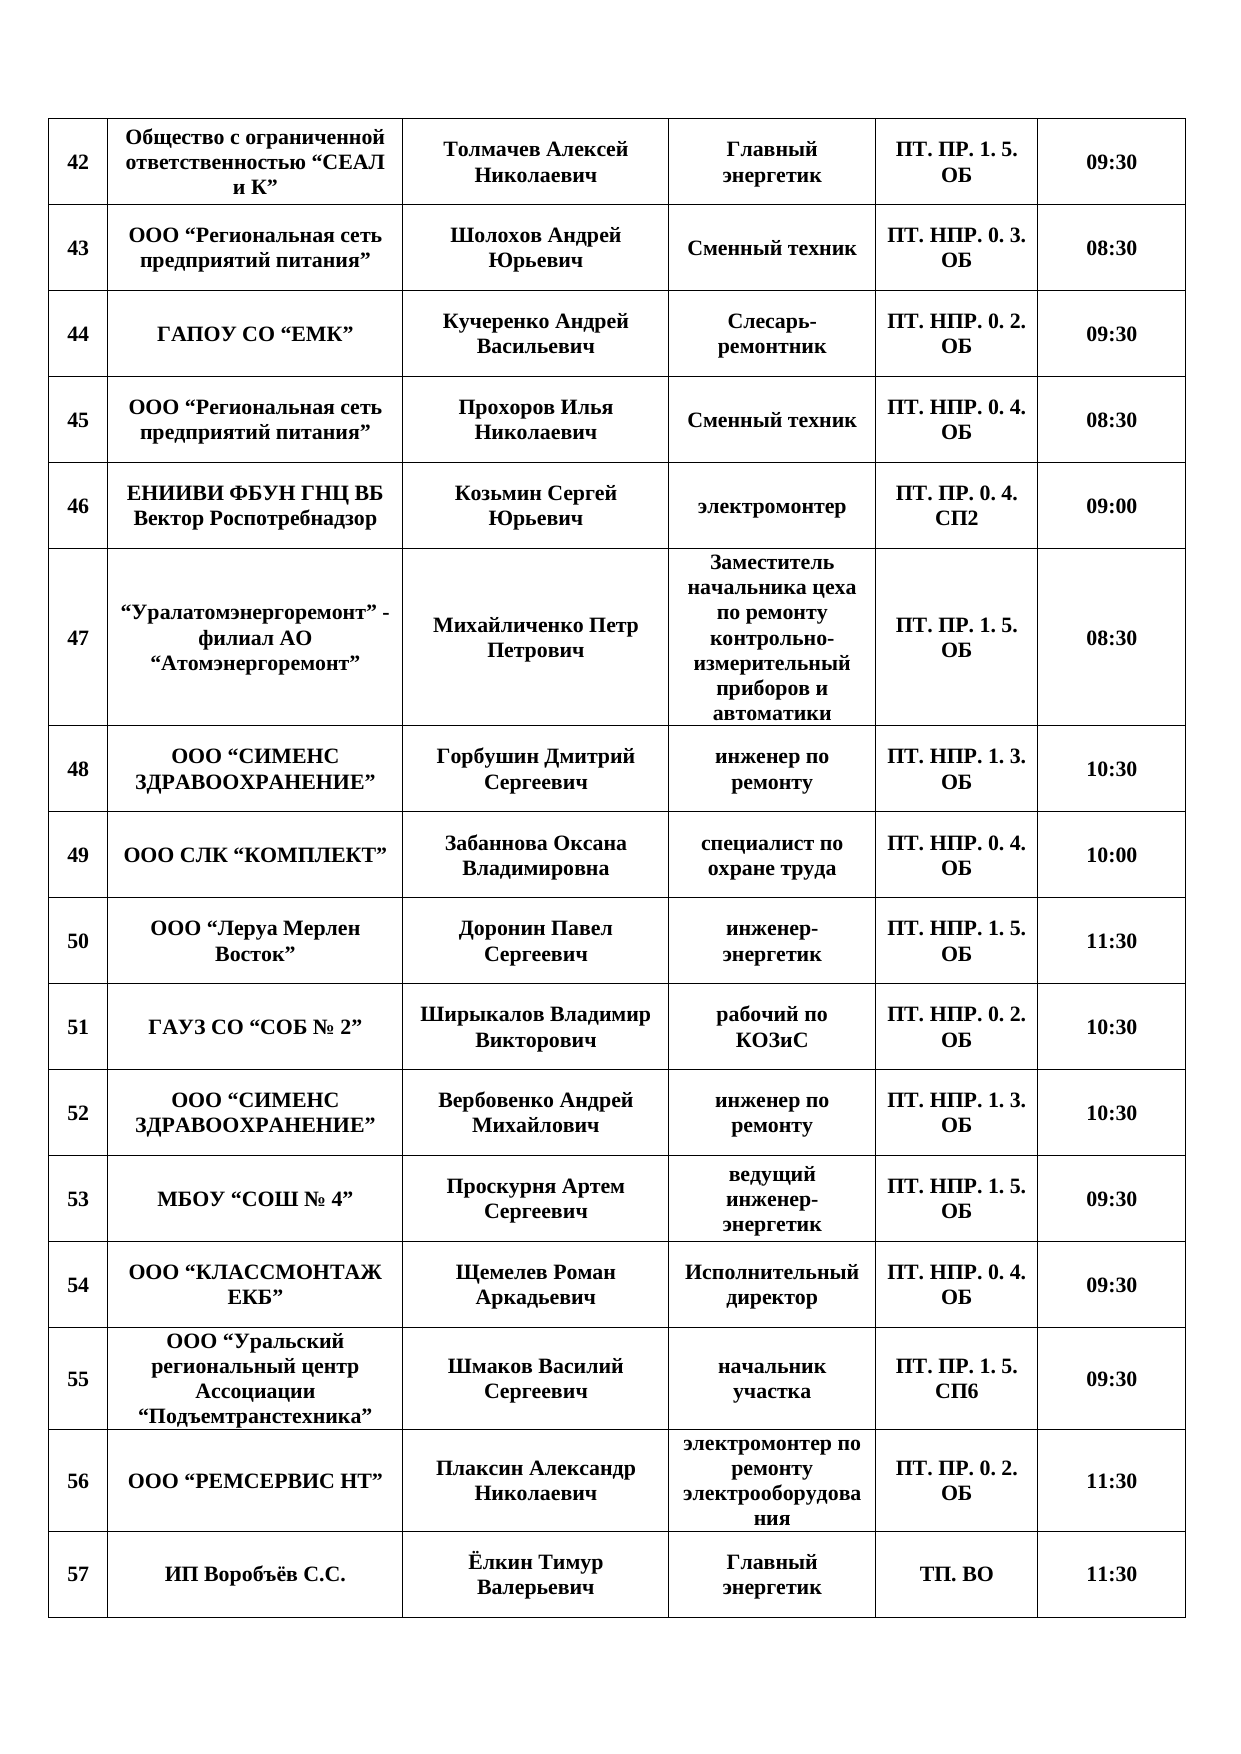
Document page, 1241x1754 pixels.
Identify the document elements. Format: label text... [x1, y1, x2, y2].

table_cell Доронин Павел Сергеевич [403, 898, 668, 983]
table_cell Михайличенко Петр Петрович [403, 549, 668, 725]
table_cell ПТ. ПР. 1. 5. ОБ [876, 119, 1037, 204]
table_cell начальник участка [669, 1328, 875, 1429]
table_cell 09:30 [1038, 291, 1185, 376]
table_cell ПТ. НПР. 1. 5. ОБ [876, 1156, 1037, 1241]
table_cell Толмачев Алексей Николаевич [403, 119, 668, 204]
table_cell ООО “КЛАССМОНТАЖ ЕКБ” [108, 1242, 402, 1327]
table_cell Общество с ограниченной ответственностью “СЕАЛ и К” [108, 119, 402, 204]
table_cell ПТ. НПР. 0. 3. ОБ [876, 205, 1037, 290]
table_cell ООО “Региональная сеть предприятий питания” [108, 377, 402, 462]
table_cell 56 [49, 1430, 107, 1531]
table_cell 09:30 [1038, 1328, 1185, 1429]
table_cell ООО “Леруа Мерлен Восток” [108, 898, 402, 983]
table_cell 08:30 [1038, 549, 1185, 725]
table_cell 55 [49, 1328, 107, 1429]
table_cell 10:30 [1038, 1070, 1185, 1155]
table_cell 46 [49, 463, 107, 548]
table_cell ПТ. ПР. 1. 5. ОБ [876, 549, 1037, 725]
table_cell 10:30 [1038, 726, 1185, 811]
table_cell Слесарь-ремонтник [669, 291, 875, 376]
table_cell 53 [49, 1156, 107, 1241]
table_cell инженер по ремонту [669, 1070, 875, 1155]
table_cell 57 [49, 1532, 107, 1617]
table_cell ООО “СИМЕНС ЗДРАВООХРАНЕНИЕ” [108, 726, 402, 811]
table_cell Кучеренко Андрей Васильевич [403, 291, 668, 376]
table_cell 45 [49, 377, 107, 462]
table_cell ГАПОУ СО “ЕМК” [108, 291, 402, 376]
table_cell Главный энергетик [669, 1532, 875, 1617]
table_cell ПТ. НПР. 0. 2. ОБ [876, 291, 1037, 376]
table_cell 51 [49, 984, 107, 1069]
table_cell электромонтер [669, 463, 875, 548]
table_cell Щемелев Роман Аркадьевич [403, 1242, 668, 1327]
table_cell Козьмин Сергей Юрьевич [403, 463, 668, 548]
table_cell Шмаков Василий Сергеевич [403, 1328, 668, 1429]
table_cell Вербовенко Андрей Михайлович [403, 1070, 668, 1155]
table_cell ПТ. ПР. 0. 2. ОБ [876, 1430, 1037, 1531]
table_cell ГАУЗ СО “СОБ № 2” [108, 984, 402, 1069]
table_cell Шолохов Андрей Юрьевич [403, 205, 668, 290]
table_cell рабочий по КОЗиС [669, 984, 875, 1069]
table_cell ООО “СИМЕНС ЗДРАВООХРАНЕНИЕ” [108, 1070, 402, 1155]
table_cell ПТ. НПР. 1. 5. ОБ [876, 898, 1037, 983]
table_cell 09:30 [1038, 1156, 1185, 1241]
table_cell ЕНИИВИ ФБУН ГНЦ ВБ Вектор Роспотребнадзор [108, 463, 402, 548]
table_cell Горбушин Дмитрий Сергеевич [403, 726, 668, 811]
table_cell специалист по охране труда [669, 812, 875, 897]
table_cell Сменный техник [669, 377, 875, 462]
table_cell Ширыкалов Владимир Викторович [403, 984, 668, 1069]
table_cell ПТ. ПР. 0. 4. СП2 [876, 463, 1037, 548]
table_cell ИП Воробъёв С.С. [108, 1532, 402, 1617]
table_cell Главный энергетик [669, 119, 875, 204]
table_cell 09:30 [1038, 1242, 1185, 1327]
table_cell ПТ. ПР. 1. 5. СП6 [876, 1328, 1037, 1429]
table_cell инженер по ремонту [669, 726, 875, 811]
table_cell ТП. ВО [876, 1532, 1037, 1617]
table_cell “Уралатомэнергоремонт” - филиал АО “Атомэнергоремонт” [108, 549, 402, 725]
table_cell 11:30 [1038, 1532, 1185, 1617]
table_cell Проскурня Артем Сергеевич [403, 1156, 668, 1241]
table_cell 08:30 [1038, 205, 1185, 290]
table_cell 49 [49, 812, 107, 897]
table_cell Сменный техник [669, 205, 875, 290]
table_cell ПТ. НПР. 0. 4. ОБ [876, 377, 1037, 462]
table_cell Прохоров Илья Николаевич [403, 377, 668, 462]
table_cell Плаксин Александр Николаевич [403, 1430, 668, 1531]
table_cell 43 [49, 205, 107, 290]
table_cell Забаннова Оксана Владимировна [403, 812, 668, 897]
table_cell 42 [49, 119, 107, 204]
table_cell 47 [49, 549, 107, 725]
table_cell 08:30 [1038, 377, 1185, 462]
table_cell электромонтер по ремонту электрооборудования [669, 1430, 875, 1531]
table_cell 48 [49, 726, 107, 811]
table_cell ПТ. НПР. 0. 4. ОБ [876, 812, 1037, 897]
table_cell ПТ. НПР. 0. 2. ОБ [876, 984, 1037, 1069]
table_cell ООО “РЕМСЕРВИС НТ” [108, 1430, 402, 1531]
table_cell инженер-энергетик [669, 898, 875, 983]
table_cell 09:30 [1038, 119, 1185, 204]
table_cell ООО “Региональная сеть предприятий питания” [108, 205, 402, 290]
table_cell 10:30 [1038, 984, 1185, 1069]
table_cell 50 [49, 898, 107, 983]
table_cell Ёлкин Тимур Валерьевич [403, 1532, 668, 1617]
table_cell ПТ. НПР. 1. 3. ОБ [876, 726, 1037, 811]
table_cell ООО СЛК “КОМПЛЕКТ” [108, 812, 402, 897]
table_cell 11:30 [1038, 1430, 1185, 1531]
table_cell 10:00 [1038, 812, 1185, 897]
table_cell 52 [49, 1070, 107, 1155]
table_cell 44 [49, 291, 107, 376]
table_cell Исполнительный директор [669, 1242, 875, 1327]
table_cell ПТ. НПР. 1. 3. ОБ [876, 1070, 1037, 1155]
table_cell ведущий инженер-энергетик [669, 1156, 875, 1241]
table_cell ООО “Уральский региональный центр Ассоциации “Подъемтранстехника” [108, 1328, 402, 1429]
table_cell Заместитель начальника цеха по ремонту контрольно-измерительный приборов и автоматики [669, 549, 875, 725]
table_cell 11:30 [1038, 898, 1185, 983]
table_cell 09:00 [1038, 463, 1185, 548]
table_cell 54 [49, 1242, 107, 1327]
table_cell МБОУ “СОШ № 4” [108, 1156, 402, 1241]
table_cell ПТ. НПР. 0. 4. ОБ [876, 1242, 1037, 1327]
